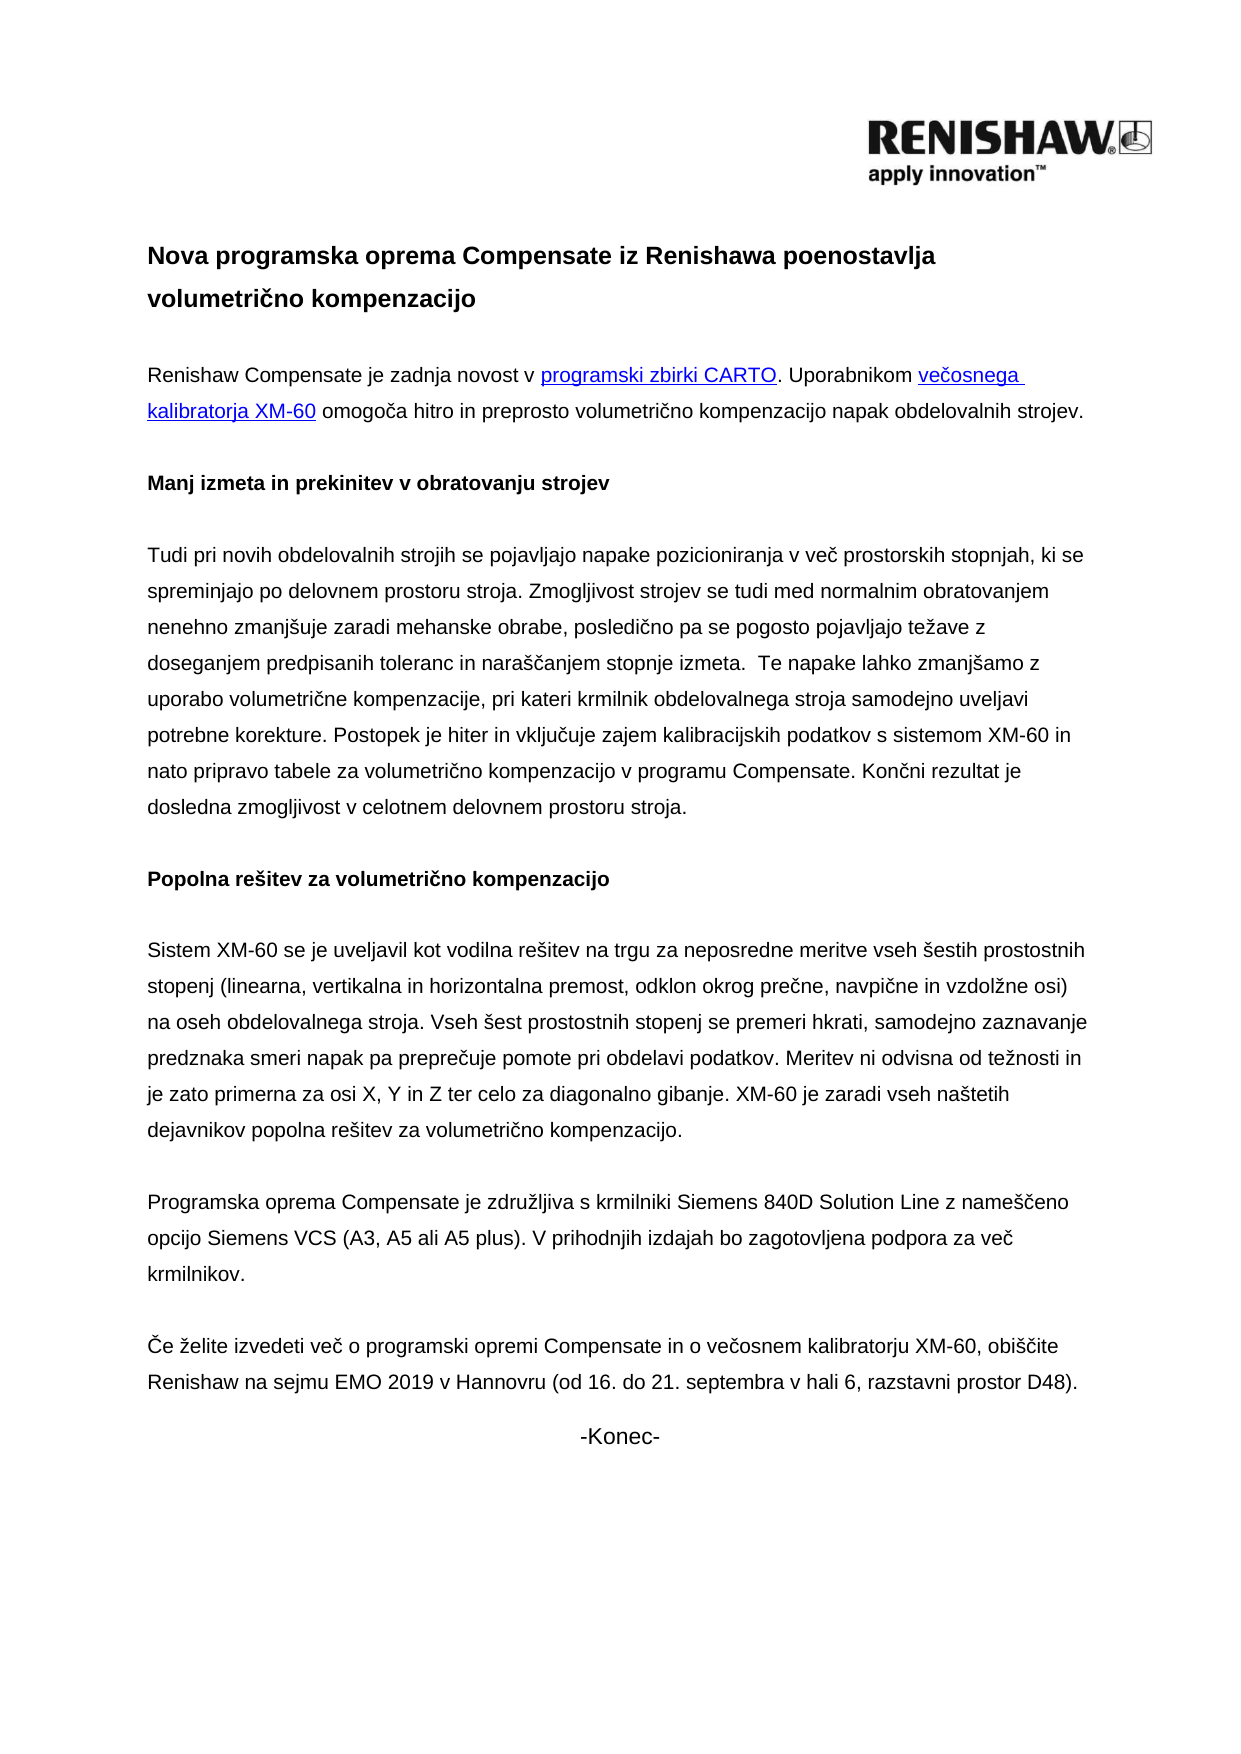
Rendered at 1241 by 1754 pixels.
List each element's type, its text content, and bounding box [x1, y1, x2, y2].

picture [837, 87, 1183, 218]
text Če želite izvedeti več o programski opremi Compensate in o večosnem kalibratorju XM-60, obiščite Renishaw na sejmu EMO 2019 v Hannovru (od 16. do 21. septembra v hali 6, razstavni prostor D48). [147, 1334, 1093, 1393]
text Sistem XM-60 se je uveljavil kot vodilna rešitev na trgu za neposredne meritve vseh šestih prostostnih stopenj (linearna, vertikalna in horizontalna premost, odklon okrog prečne, navpične in vzdolžne osi) na oseh obdelovalnega stroja. Vseh šest prostostnih stopenj se premeri hkrati, samodejno zaznavanje predznaka smeri napak pa preprečuje pomote pri obdelavi podatkov. Meritev ni odvisna od težnosti in je zato primerna za osi X, Y in Z ter celo za diagonalno gibanje. XM-60 je zaradi vseh naštetih dejavnikov popolna rešitev za volumetrično kompenzacijo. [147, 938, 1093, 1142]
text Tudi pri novih obdelovalnih strojih se pojavljajo napake pozicioniranja v več prostorskih stopnjah, ki se spreminjajo po delovnem prostoru stroja. Zmogljivost strojev se tudi med normalnim obratovanjem nenehno zmanjšuje zaradi mehanske obrabe, posledično pa se pogosto pojavljajo težave z doseganjem predpisanih toleranc in naraščanjem stopnje izmeta. Te napake lahko zmanjšamo z uporabo volumetrične kompenzacije, pri kateri krmilnik obdelovalnega stroja samodejno uveljavi potrebne korekture. Postopek je hiter in vključuje zajem kalibracijskih podatkov s sistemom XM-60 in nato pripravo tabele za volumetrično kompenzacijo v programu Compensate. Končni rezultat je dosledna zmogljivost v celotnem delovnem prostoru stroja. [147, 543, 1093, 818]
text Nova programska oprema Compensate iz Renishawa poenostavlja volumetrično kompenzacijo [147, 241, 1093, 313]
text Renishaw Compensate je zadnja novost v programski zbirki CARTO. Uporabnikom večosnega kalibratorja XM-60 omogoča hitro in preprosto volumetrično kompenzacijo napak obdelovalnih strojev. [147, 363, 1093, 423]
text Popolna rešitev za volumetrično kompenzacijo [147, 866, 1093, 890]
text -Konec- [147, 1423, 1093, 1449]
text Programska oprema Compensate je združljiva s krmilniki Siemens 840D Solution Line z nameščeno opcijo Siemens VCS (A3, A5 ali A5 plus). V prihodnjih izdajah bo zagotovljena podpora za več krmilnikov. [147, 1190, 1093, 1286]
text Manj izmeta in prekinitev v obratovanju strojev [147, 471, 1093, 495]
